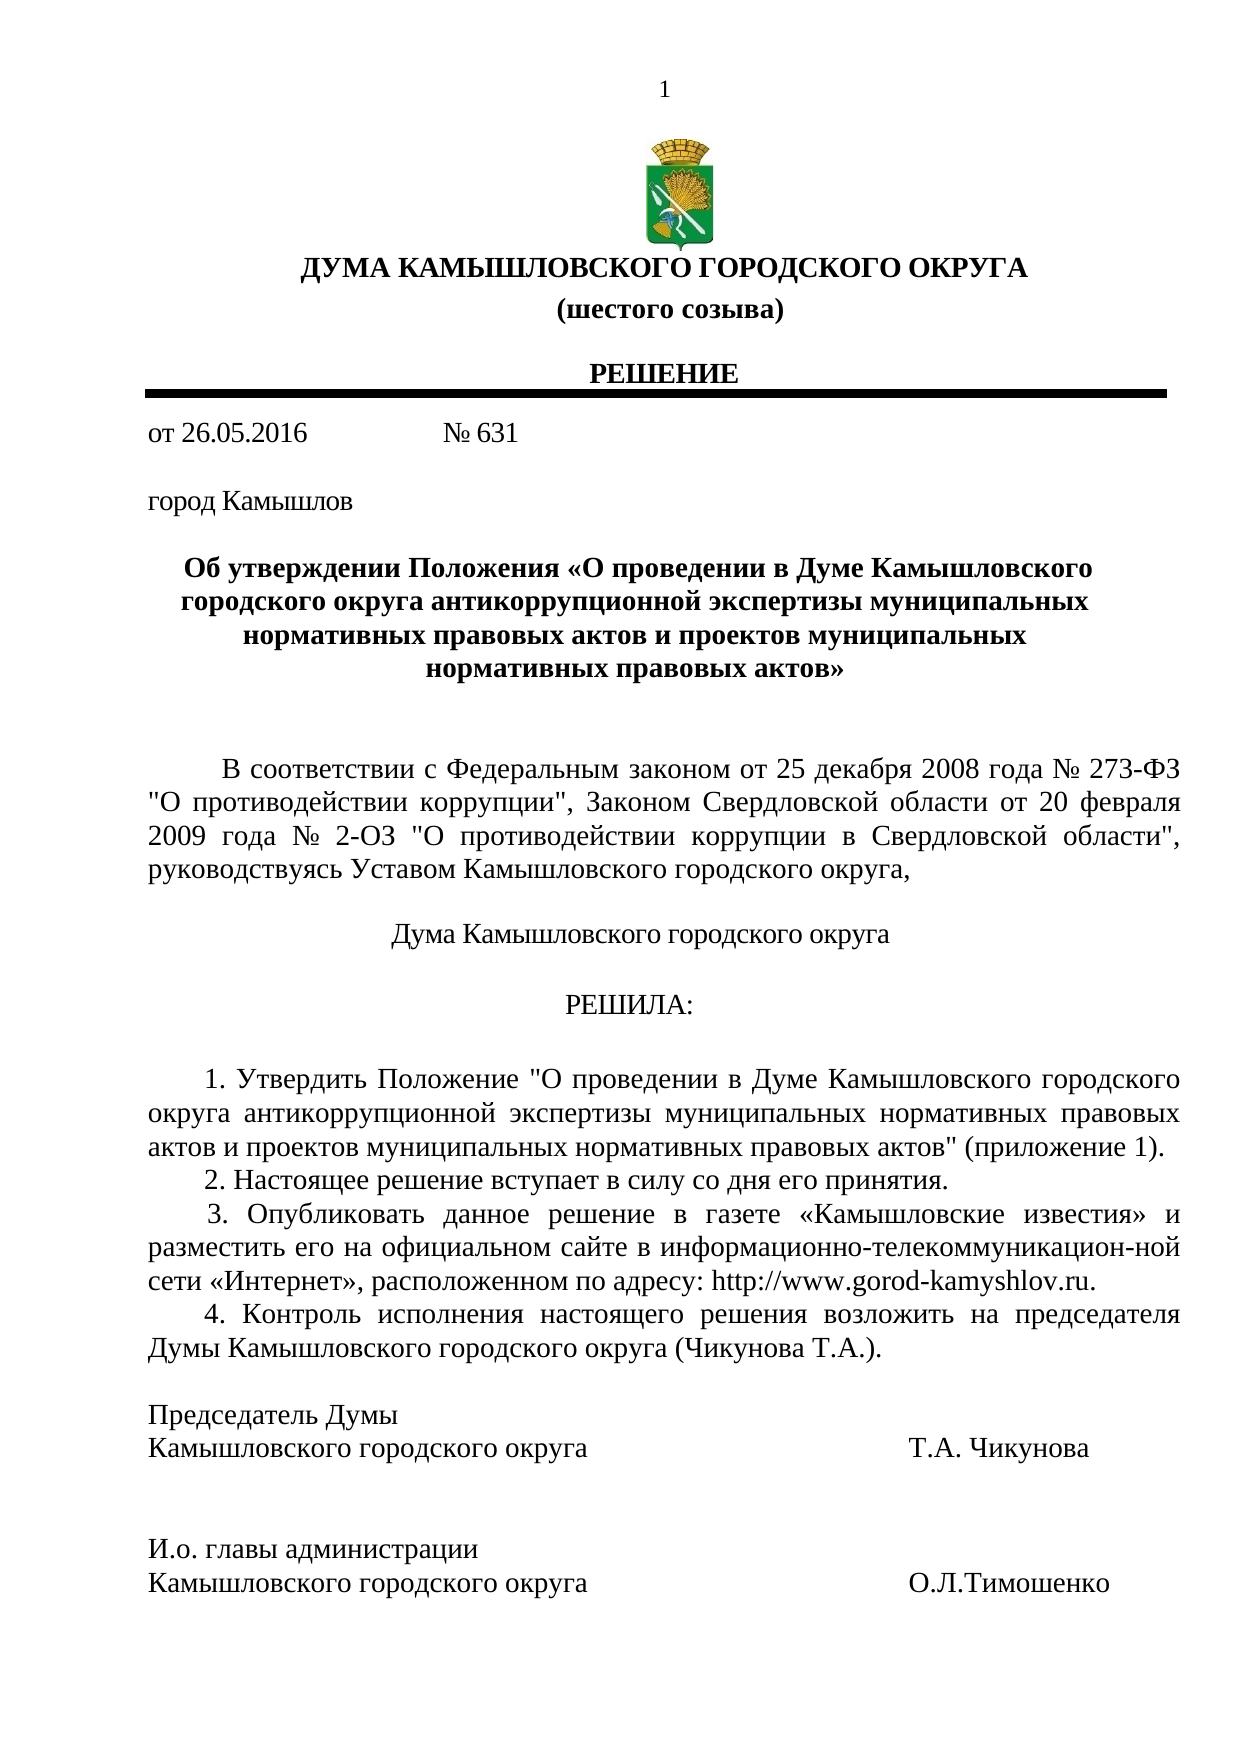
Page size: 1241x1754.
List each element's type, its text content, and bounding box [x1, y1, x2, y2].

text 2. Настоящее решение вступает в силу со дня его принятия. [148, 1162, 1181, 1196]
picture [646, 139, 714, 251]
text Дума Камышловского городского округа [335, 890, 946, 957]
text город Камышлов [148, 483, 1181, 516]
text В соответствии с Федеральным законом от 25 декабря 2008 года № 273-ФЗ "О противодействии коррупции", Законом Свердловской области от 20 февраля 2009 года № 2-ОЗ "О противодействии коррупции в Свердловской области", руководствуясь Уставом Камышловского городского округа, [148, 751, 1181, 885]
text (шестого созыва) [376, 292, 965, 325]
text 1. Утвердить Положение "О проведении в Думе Камышловского городского округа антикоррупционной экспертизы муниципальных нормативных правовых актов и проектов муниципальных нормативных правовых актов" (приложение 1). [148, 1062, 1181, 1162]
text РЕШИЛА: [512, 962, 921, 1028]
text ДУМА КАМЫШЛОВСКОГО ГОРОДСКОГО ОКРУГА [148, 131, 1181, 284]
text от 26.05.2016 № 631 [148, 416, 1181, 449]
table_header Об утверждении Положения «О проведении в Думе Камышловского городского округа антикоррупционной экспертизы муниципальных нормативных правовых актов и проектов муниципальных нормативных правовых актов» [136, 550, 1133, 751]
text 4. Контроль исполнения настоящего решения возложить на председателя Думы Камышловского городского округа (Чикунова Т.А.). [148, 1296, 1181, 1363]
text И.о. главы администрации [148, 1531, 1181, 1565]
text 3. Опубликовать данное решение в газете «Камышловские известия» и разместить его на официальном сайте в информационно-телекоммуникацион-ной сети «Интернет», расположенном по адресу: http://www.gorod-kamyshlov.ru. [148, 1196, 1181, 1296]
text РЕШЕНИЕ [148, 356, 1181, 389]
text Камышловского городского округа Т.А. Чикунова [148, 1431, 1181, 1464]
text Камышловского городского округа О.Л.Тимошенко [148, 1565, 1181, 1598]
text Председатель Думы [148, 1397, 1181, 1431]
